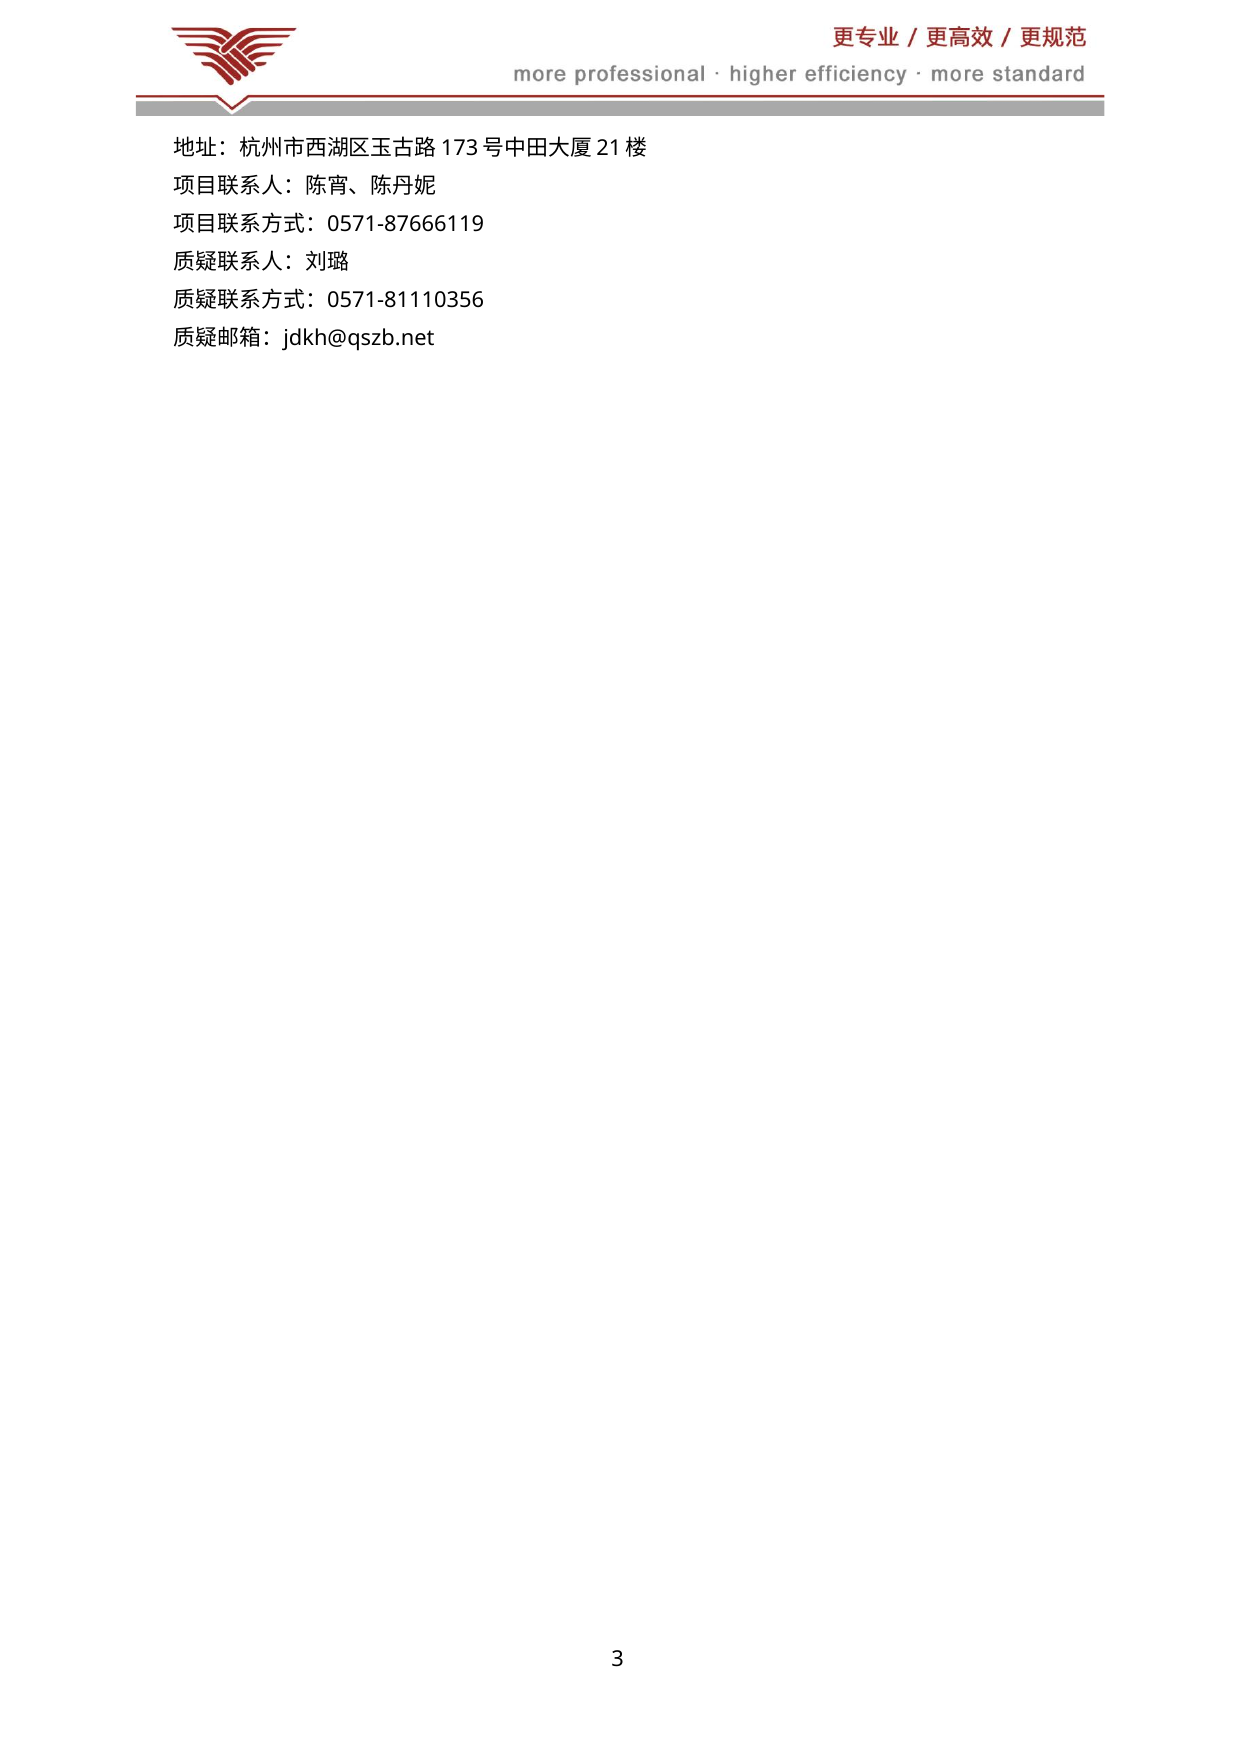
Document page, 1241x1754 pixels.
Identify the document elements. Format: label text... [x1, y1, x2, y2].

text 项目联系方式：0571-87666119 [130, 206, 1110, 238]
text 质疑联系人：刘璐 [130, 244, 1110, 276]
picture [135, 3, 1105, 116]
text 质疑联系方式：0571-81110356 [130, 282, 1110, 314]
text 地址：杭州市西湖区玉古路173号中田大厦21楼 [130, 130, 1110, 162]
text 质疑邮箱：jdkh@qszb.net [130, 320, 1110, 352]
text 项目联系人：陈宵、陈丹妮 [130, 168, 1110, 200]
